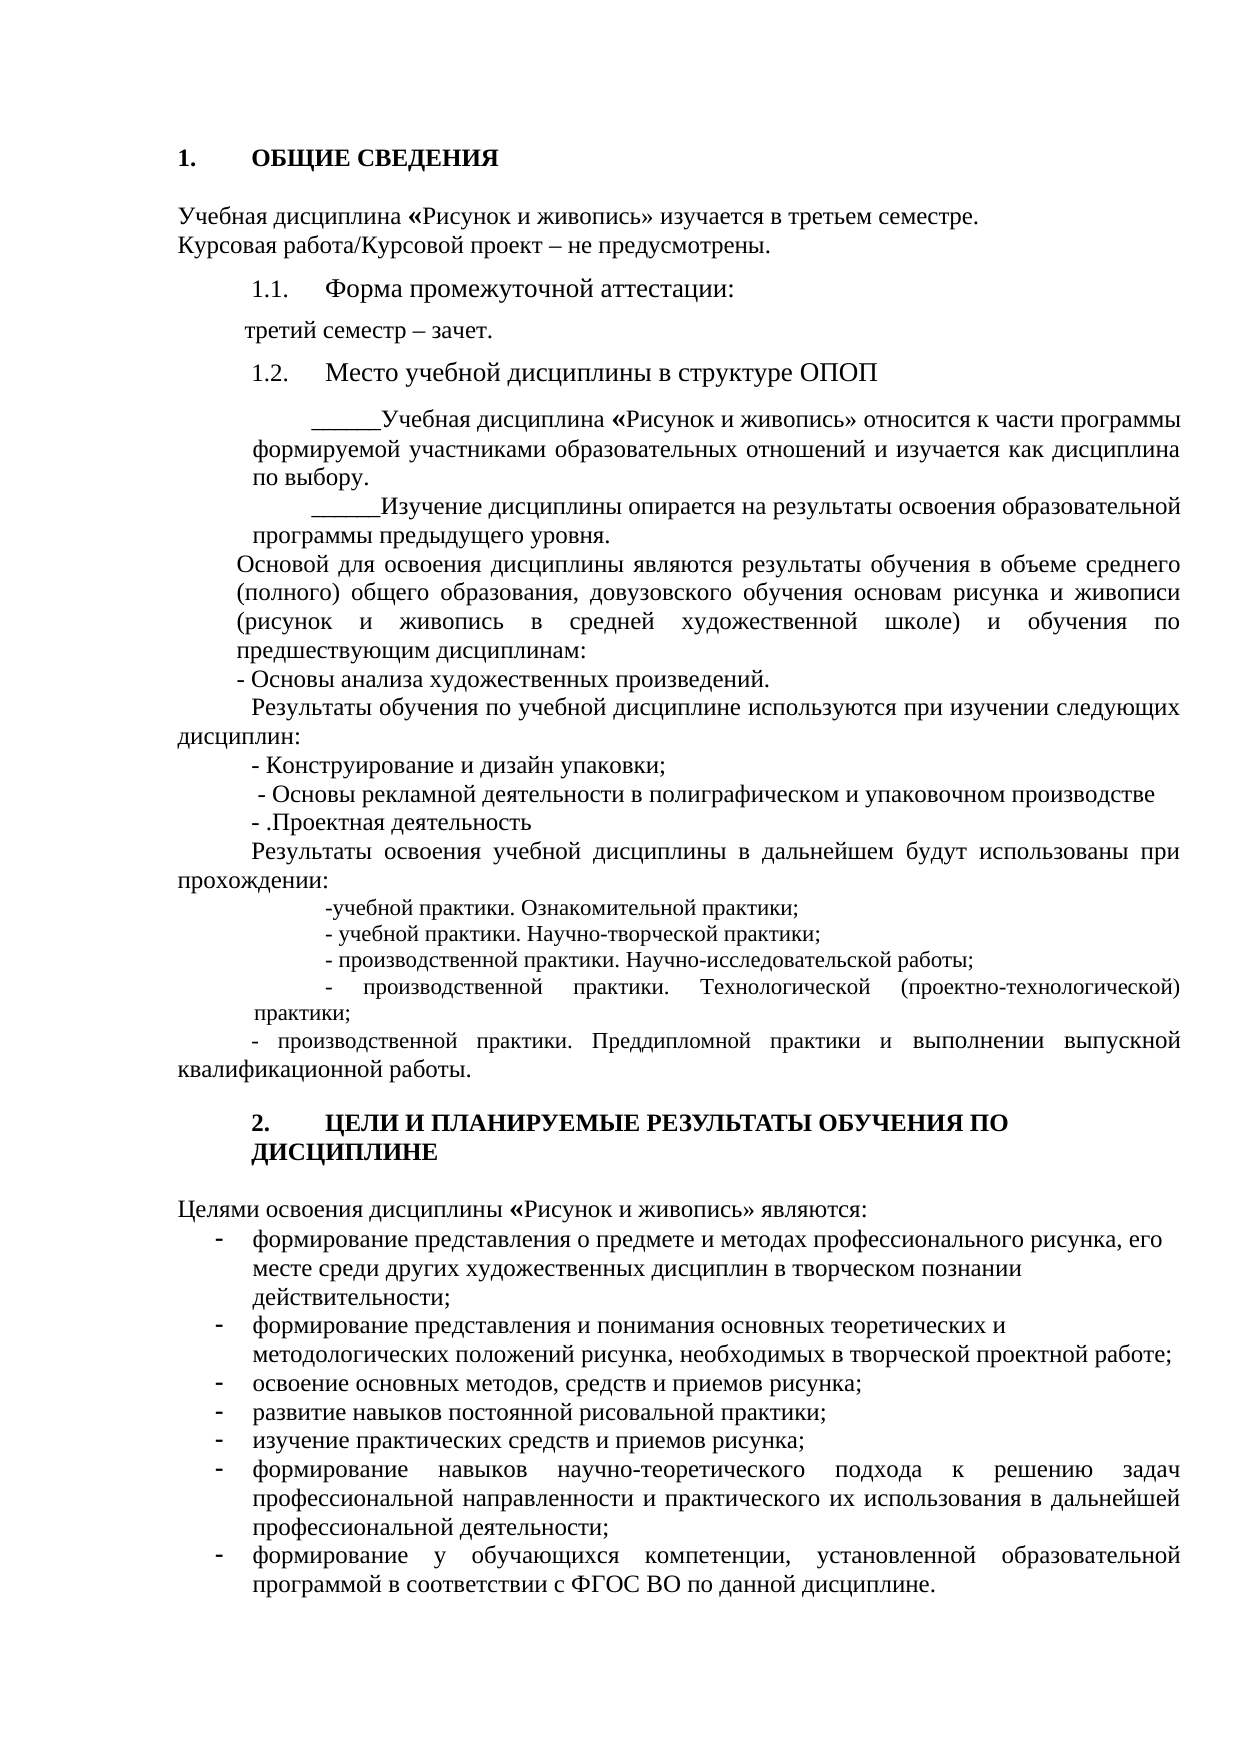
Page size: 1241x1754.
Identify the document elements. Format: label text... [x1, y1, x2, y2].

list развитие навыков постоянной рисовальной практики; [215, 1397, 1181, 1425]
text Основой для освоения дисциплины являются результаты обучения в объеме среднего (полного) общего образования, довузовского обучения основам рисунка и живописи (рисунок и живопись в средней художественной школе) и обучения по предшествующим дисциплинам: [236, 549, 1181, 664]
list формирование навыков научно-теоретического подхода к решению задач профессиональной направленности и практического их использования в дальнейшей профессиональной деятельности; [215, 1454, 1181, 1540]
list формирование представления и понимания основных теоретических и методологических положений рисунка, необходимых в творческой проектной работе; [215, 1310, 1181, 1368]
list Курсовая работа/Курсовой проект – не предусмотрены. [177, 230, 1181, 259]
list - Основы рекламной деятельности в полиграфическом и упаковочном производстве [236, 779, 1181, 807]
list Изучение дисциплины опирается на результаты освоения образовательной программы предыдущего уровня. [252, 491, 1181, 549]
list третий семестр – зачет. [244, 315, 1181, 344]
list Результаты обучения по учебной дисциплине используются при изучении следующих дисциплин: [177, 692, 1181, 750]
list Целями освоения дисциплины «Рисунок и живопись» являются: [177, 1191, 1181, 1224]
list - производственной практики. Технологической (проектно-технологической) практики; [254, 973, 1181, 1026]
list - производственной практики. Преддипломной практики и выполнении выпускной квалификационной работы. [177, 1026, 1181, 1083]
list - производственной практики. Научно-исследовательской работы; [254, 946, 1181, 973]
list формирование представления о предмете и методах профессионального рисунка, его месте среди других художественных дисциплин в творческом познании действительности; [215, 1224, 1181, 1310]
subtitle ОБЩИЕ СВЕДЕНИЯ [177, 143, 1181, 172]
list - .Проектная деятельность [236, 807, 1181, 836]
list -учебной практики. Ознакомительной практики; [254, 894, 1181, 920]
list освоение основных методов, средств и приемов рисунка; [215, 1368, 1181, 1397]
list формирование у обучающихся компетенции, установленной образовательной программой в соответствии с ФГОС ВО по данной дисциплине. [215, 1540, 1181, 1598]
list Учебная дисциплина «Рисунок и живопись» относится к части программы формируемой участниками образовательных отношений и изучается как дисциплина по выбору. [252, 400, 1181, 491]
text - Основы анализа художественных произведений. [236, 664, 1181, 692]
list Форма промежуточной аттестации: [251, 272, 1181, 303]
list изучение практических средств и приемов рисунка; [215, 1425, 1181, 1454]
list ЦЕЛИ И ПЛАНИРУЕМЫЕ РЕЗУЛЬТАТЫ ОБУЧЕНИЯ ПО ДИСЦИПЛИНЕ [251, 1108, 1181, 1166]
list - учебной практики. Научно-творческой практики; [254, 920, 1181, 946]
subtitle Место учебной дисциплины в структуре ОПОП [251, 357, 1181, 388]
list Результаты освоения учебной дисциплины в дальнейшем будут использованы при прохождении: [177, 836, 1181, 894]
list Учебная дисциплина «Рисунок и живопись» изучается в третьем семестре. [177, 197, 1181, 230]
list - Конструирование и дизайн упаковки; [236, 750, 1181, 779]
